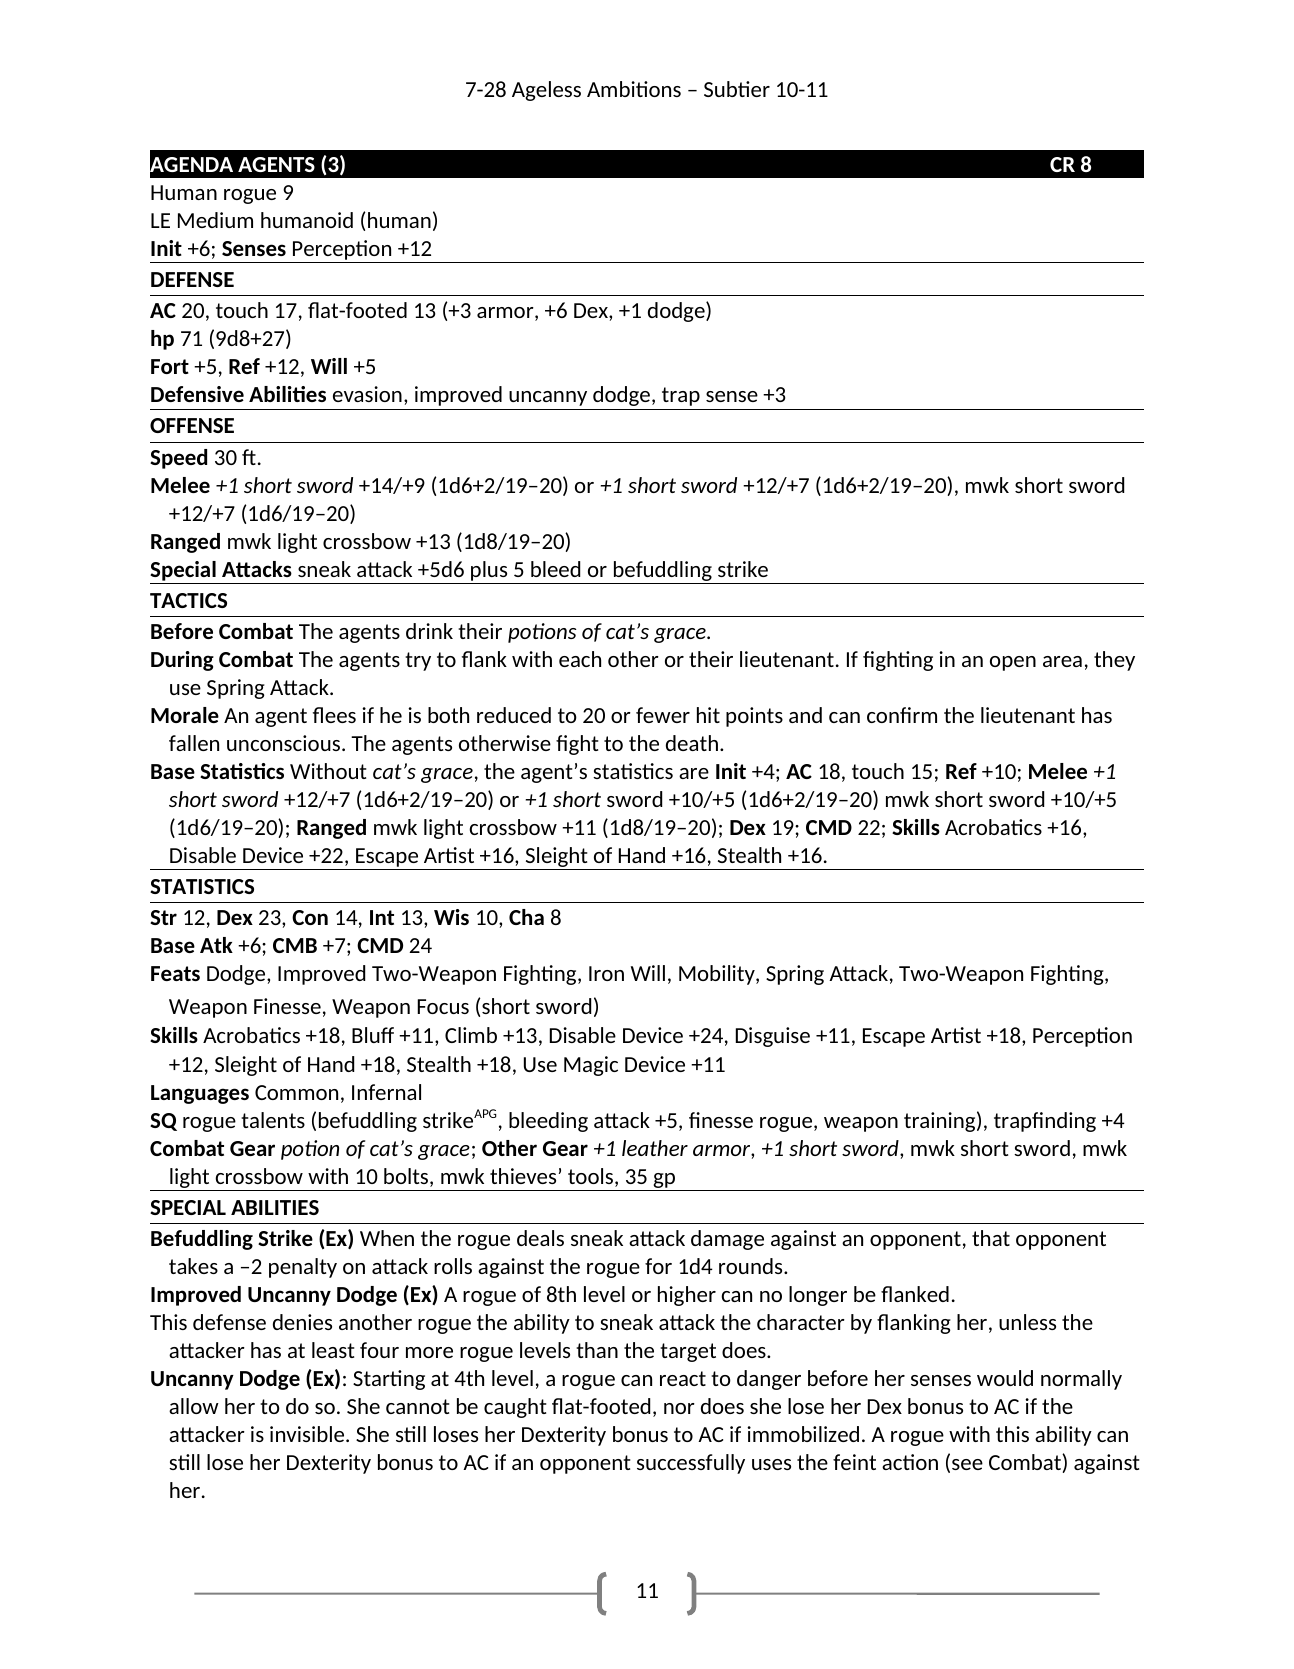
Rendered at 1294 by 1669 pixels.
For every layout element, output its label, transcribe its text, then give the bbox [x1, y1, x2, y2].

text Ranged mwk light crossbow +13 (1d8/19–20) [150, 527, 1144, 555]
text During Combat The agents try to flank with each other or their lieutenant. If fighting in an open area, they use Spring Attack. [150, 645, 1144, 701]
text hp 71 (9d8+27) [150, 324, 1144, 352]
text LE Medium humanoid (human) [150, 206, 1144, 234]
text This defense denies another rogue the ability to sneak attack the character by flanking her, unless the attacker has at least four more rogue levels than the target does. [150, 1308, 1144, 1364]
text Init +6; Senses Perception +12 [150, 234, 1144, 262]
text Melee +1 short sword +14/+9 (1d6+2/19–20) or +1 short sword +12/+7 (1d6+2/19–20), mwk short sword +12/+7 (1d6/19–20) [150, 471, 1144, 527]
text TACTICS [150, 584, 1144, 616]
text Base Statistics Without cat’s grace, the agent’s statistics are Init +4; AC 18, touch 15; Ref +10; Melee +1 short sword +12/+7 (1d6+2/19–20) or +1 short sword +10/+5 (1d6+2/19–20) mwk short sword +10/+5 (1d6/19–20); Ranged mwk light crossbow +11 (1d8/19–20); Dex 19; CMD 22; Skills Acrobatics +16, Disable Device +22, Escape Artist +16, Sleight of Hand +16, Stealth +16. [150, 757, 1144, 869]
text Uncanny Dodge (Ex): Starting at 4th level, a rogue can react to danger before her senses would normally allow her to do so. She cannot be caught flat-footed, nor does she lose her Dex bonus to AC if the attacker is invisible. She still loses her Dexterity bonus to AC if immobilized. A rogue with this ability can still lose her Dexterity bonus to AC if an opponent successfully uses the feint action (see Combat) against her. [150, 1364, 1144, 1504]
text Speed 30 ft. [150, 443, 1144, 471]
text Str 12, Dex 23, Con 14, Int 13, Wis 10, Cha 8 [150, 903, 1144, 932]
text Human rogue 9 [150, 178, 1144, 206]
text Languages Common, Infernal [150, 1078, 1144, 1106]
text Base Atk +6; CMB +7; CMD 24 [150, 932, 1144, 959]
text Defensive Abilities evasion, improved uncanny dodge, trap sense +3 [150, 380, 1144, 408]
text SQ rogue talents (befuddling strikeAPG, bleeding attack +5, finesse rogue, weapon training), trapfinding +4 [150, 1106, 1144, 1134]
text Feats Dodge, Improved Two-Weapon Fighting, Iron Will, Mobility, Spring Attack, Two-Weapon Fighting, Weapon Finesse, Weapon Focus (short sword) [150, 959, 1144, 1022]
text Before Combat The agents drink their potions of cat’s grace. [150, 617, 1144, 645]
text AC 20, touch 17, flat-footed 13 (+3 armor, +6 Dex, +1 dodge) [150, 296, 1144, 324]
subtitle AGENDA AGENTS (3) CR 8 [150, 150, 1144, 178]
text Befuddling Strike (Ex) When the rogue deals sneak attack damage against an opponent, that opponent takes a –2 penalty on attack rolls against the rogue for 1d4 rounds. [150, 1224, 1144, 1280]
text Special Attacks sneak attack +5d6 plus 5 bleed or befuddling strike [150, 555, 1144, 583]
text Skills Acrobatics +18, Bluff +11, Climb +13, Disable Device +24, Disguise +11, Escape Artist +18, Perception +12, Sleight of Hand +18, Stealth +18, Use Magic Device +11 [150, 1022, 1144, 1078]
text Combat Gear potion of cat’s grace; Other Gear +1 leather armor, +1 short sword, mwk short sword, mwk light crossbow with 10 bolts, mwk thieves’ tools, 35 gp [150, 1134, 1144, 1190]
text SPECIAL ABILITIES [150, 1191, 1144, 1223]
text Fort +5, Ref +12, Will +5 [150, 352, 1144, 380]
text Improved Uncanny Dodge (Ex) A rogue of 8th level or higher can no longer be flanked. [150, 1280, 1144, 1308]
text DEFENSE [150, 263, 1144, 295]
text STATISTICS [150, 870, 1144, 902]
text Morale An agent flees if he is both reduced to 20 or fewer hit points and can confirm the lieutenant has fallen unconscious. The agents otherwise fight to the death. [150, 701, 1144, 757]
text OFFENSE [150, 410, 1144, 442]
